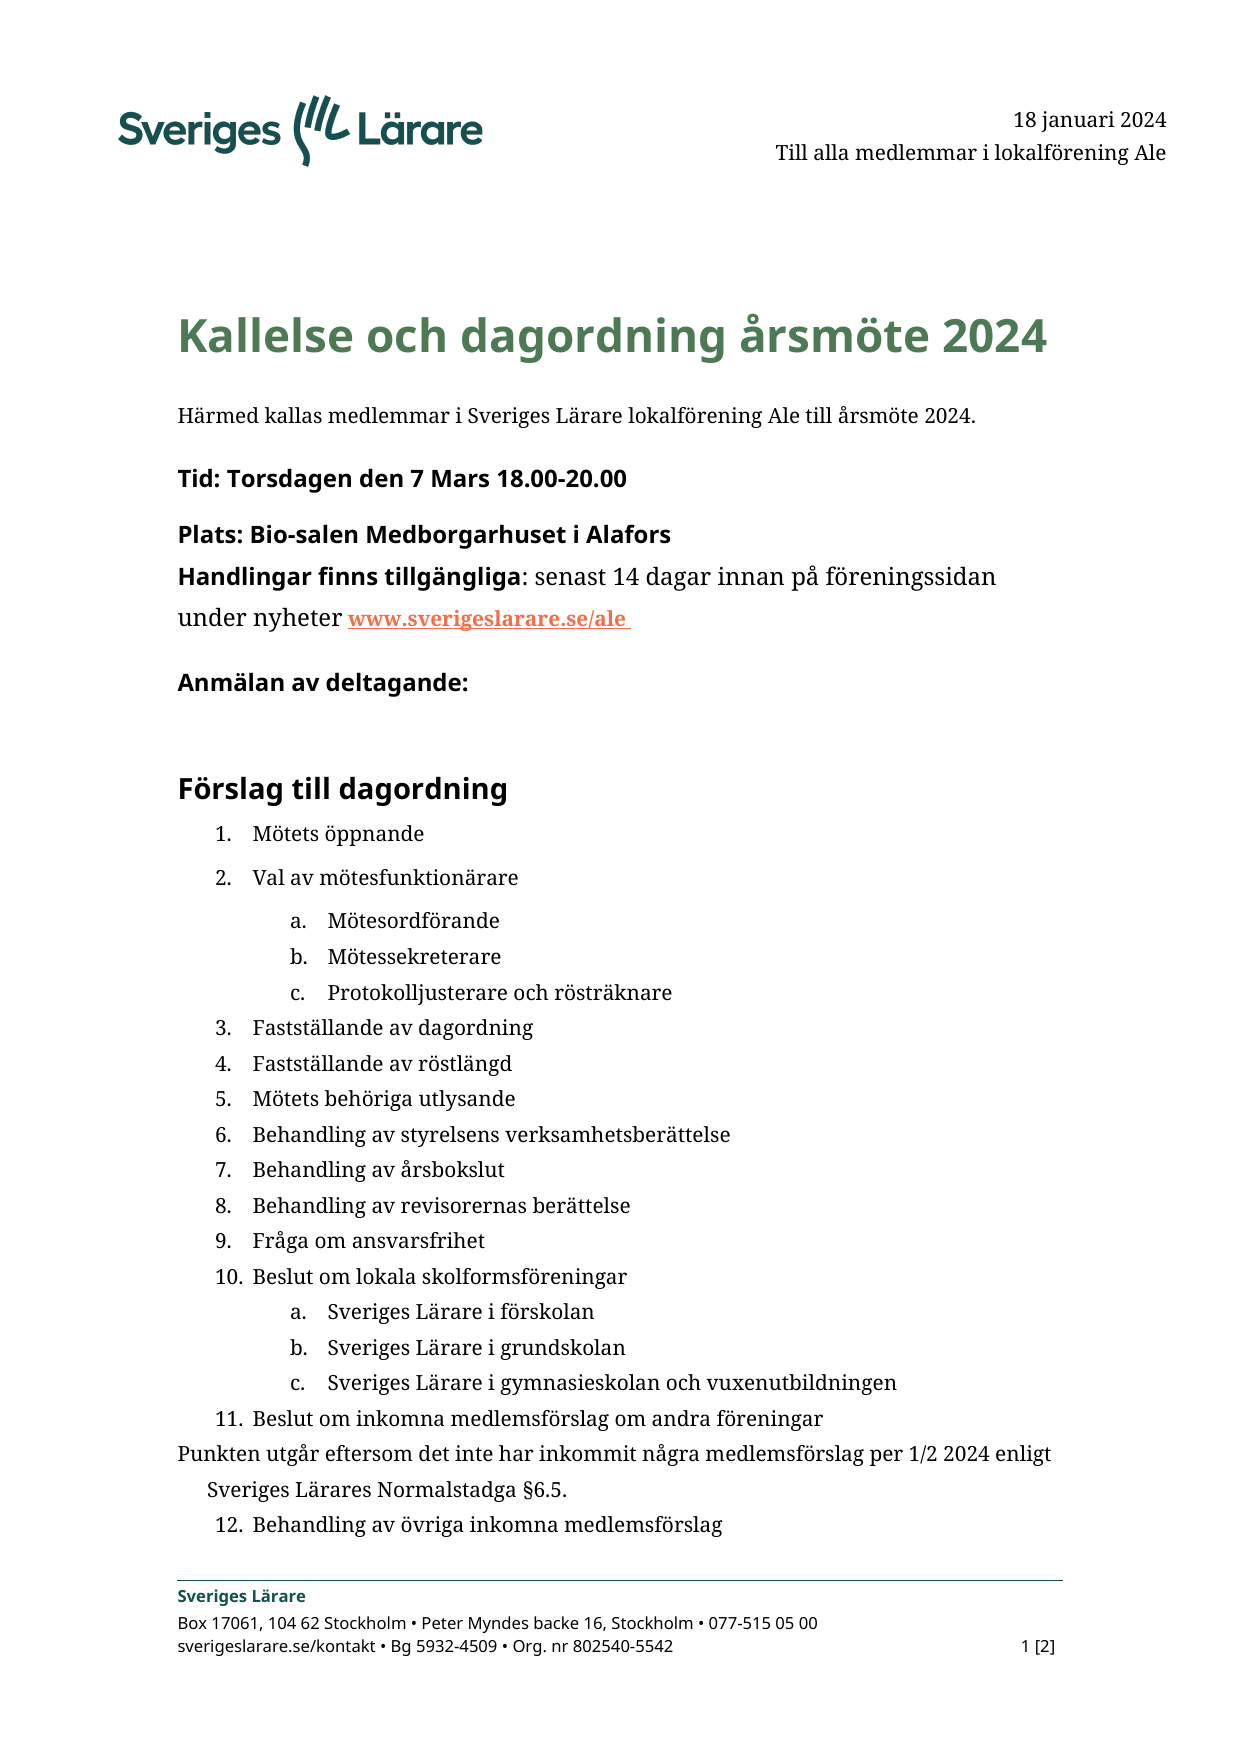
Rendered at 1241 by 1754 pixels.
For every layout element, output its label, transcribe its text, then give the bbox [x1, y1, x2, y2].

list Mötesordförande [290, 907, 1063, 935]
list Fråga om ansvarsfrihet [215, 1226, 1063, 1255]
list Beslut om lokala skolformsföreningar [215, 1262, 1063, 1290]
list Protokolljusterare och rösträknare [290, 978, 1063, 1006]
list Fastställande av dagordning [215, 1013, 1063, 1042]
list Sveriges Lärare i grundskolan [290, 1333, 1063, 1361]
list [177, 1439, 1063, 1503]
list Mötets öppnande [215, 819, 1063, 847]
list Mötets behöriga utlysande [215, 1084, 1063, 1113]
list Sveriges Lärare i förskolan [290, 1297, 1063, 1326]
list Behandling av årsbokslut [215, 1155, 1063, 1184]
list Fastställande av röstlängd [215, 1049, 1063, 1077]
subtitle Anmälan av deltagande: [177, 668, 1063, 698]
list Val av mötesfunktionärare [215, 863, 1063, 891]
subtitle Plats: Bio-salen Medborgarhuset i Alafors [177, 520, 1063, 549]
list Mötessekreterare [290, 942, 1063, 971]
list Behandling av övriga inkomna medlemsförslag [215, 1510, 1063, 1539]
subtitle Förslag till dagordning [177, 771, 1063, 806]
list Behandling av styrelsens verksamhetsberättelse [215, 1120, 1063, 1148]
subtitle Tid: Torsdagen den 7 Mars 18.00-20.00 [177, 464, 1063, 493]
text Härmed kallas medlemmar i Sveriges Lärare lokalförening Ale till årsmöte 2024. [177, 401, 1063, 430]
list Sveriges Lärare i gymnasieskolan och vuxenutbildningen [290, 1368, 1063, 1397]
list Beslut om inkomna medlemsförslag om andra föreningar [215, 1404, 1063, 1432]
list Behandling av revisorernas berättelse [215, 1191, 1063, 1219]
picture [118, 95, 483, 167]
text Handlingar finns tillgängliga: senast 14 dagar innan på föreningssidan under nyheter www.sverigeslarare.se/ale [177, 560, 1063, 633]
